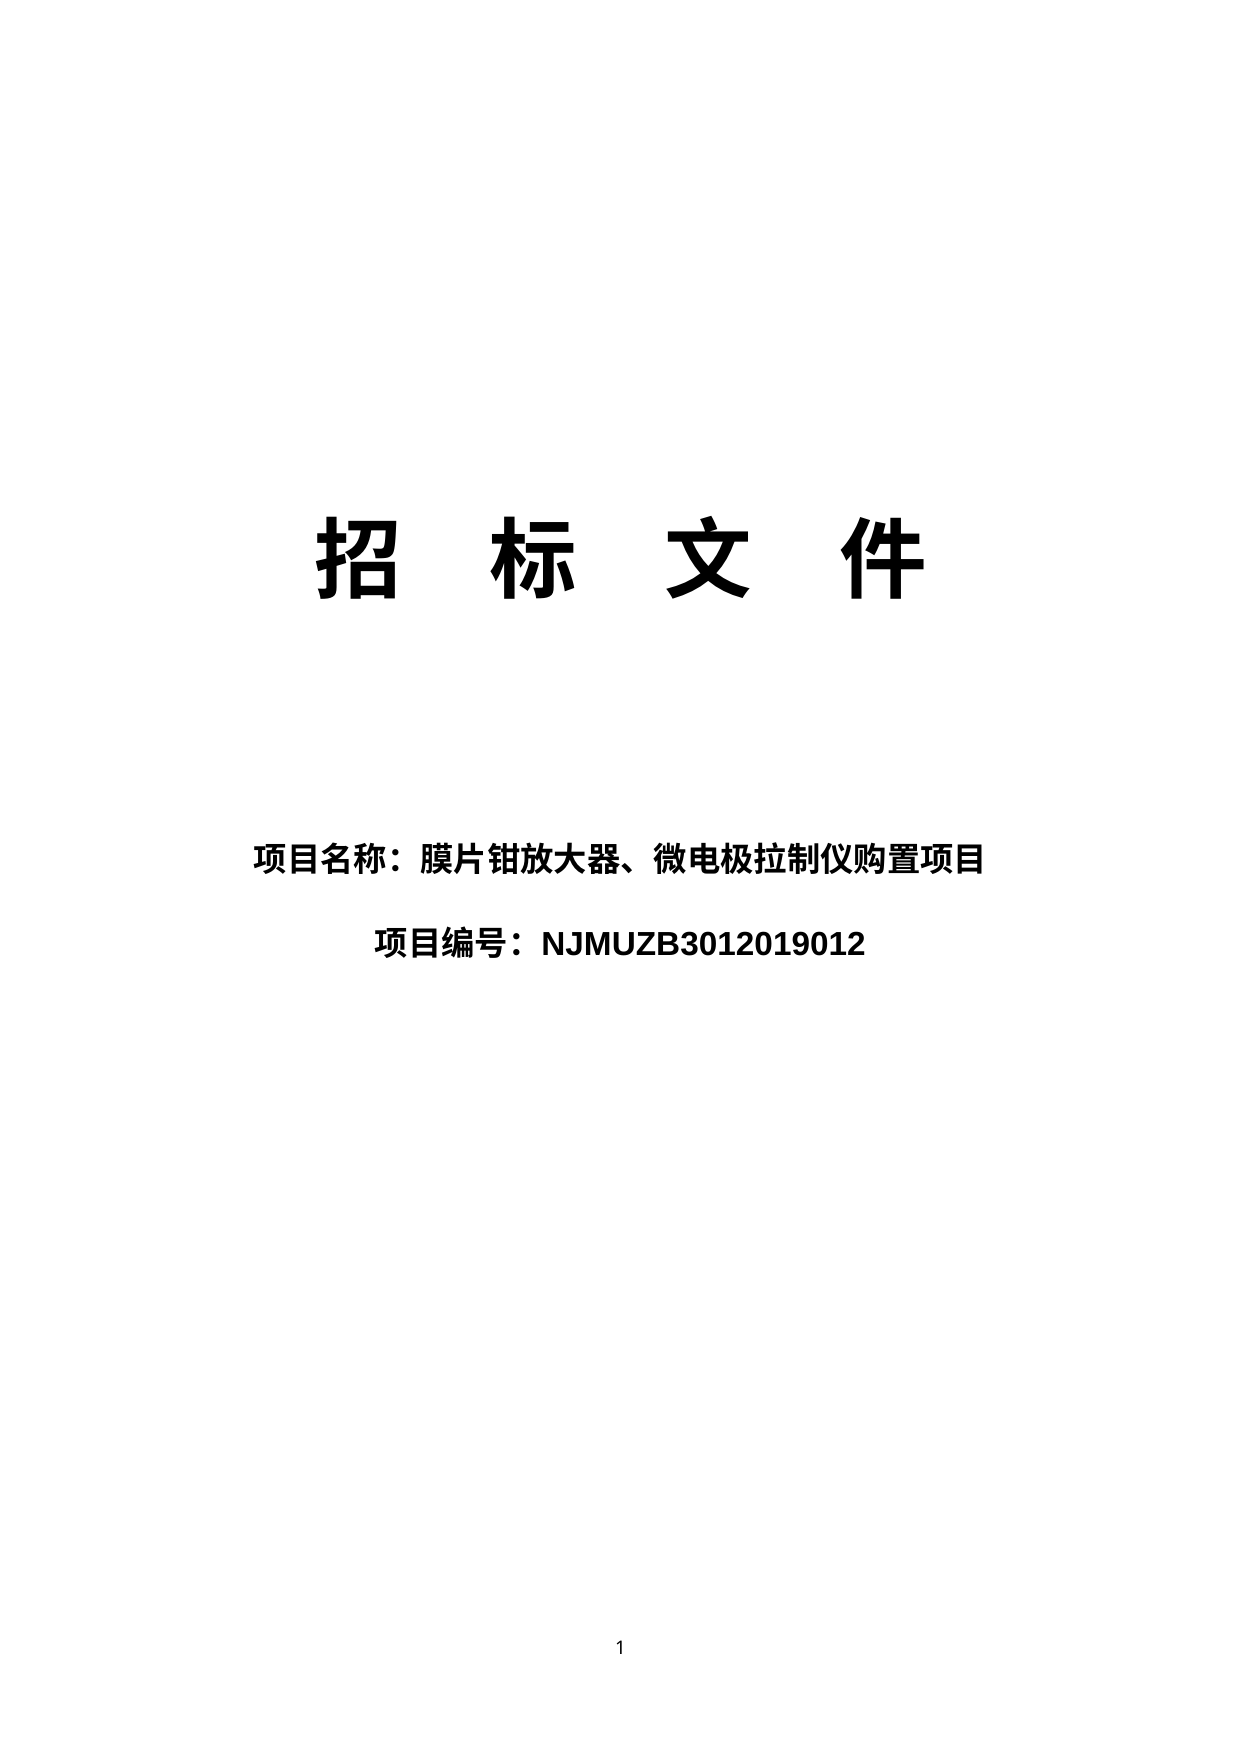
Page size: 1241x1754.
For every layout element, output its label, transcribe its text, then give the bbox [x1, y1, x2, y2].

text 项目名称：膜片钳放大器、微电极拉制仪购置项目 [187, 832, 1053, 881]
text 招 标 文 件 [187, 489, 1053, 616]
text 项目编号：NJMUZB3012019012 [187, 917, 1053, 965]
